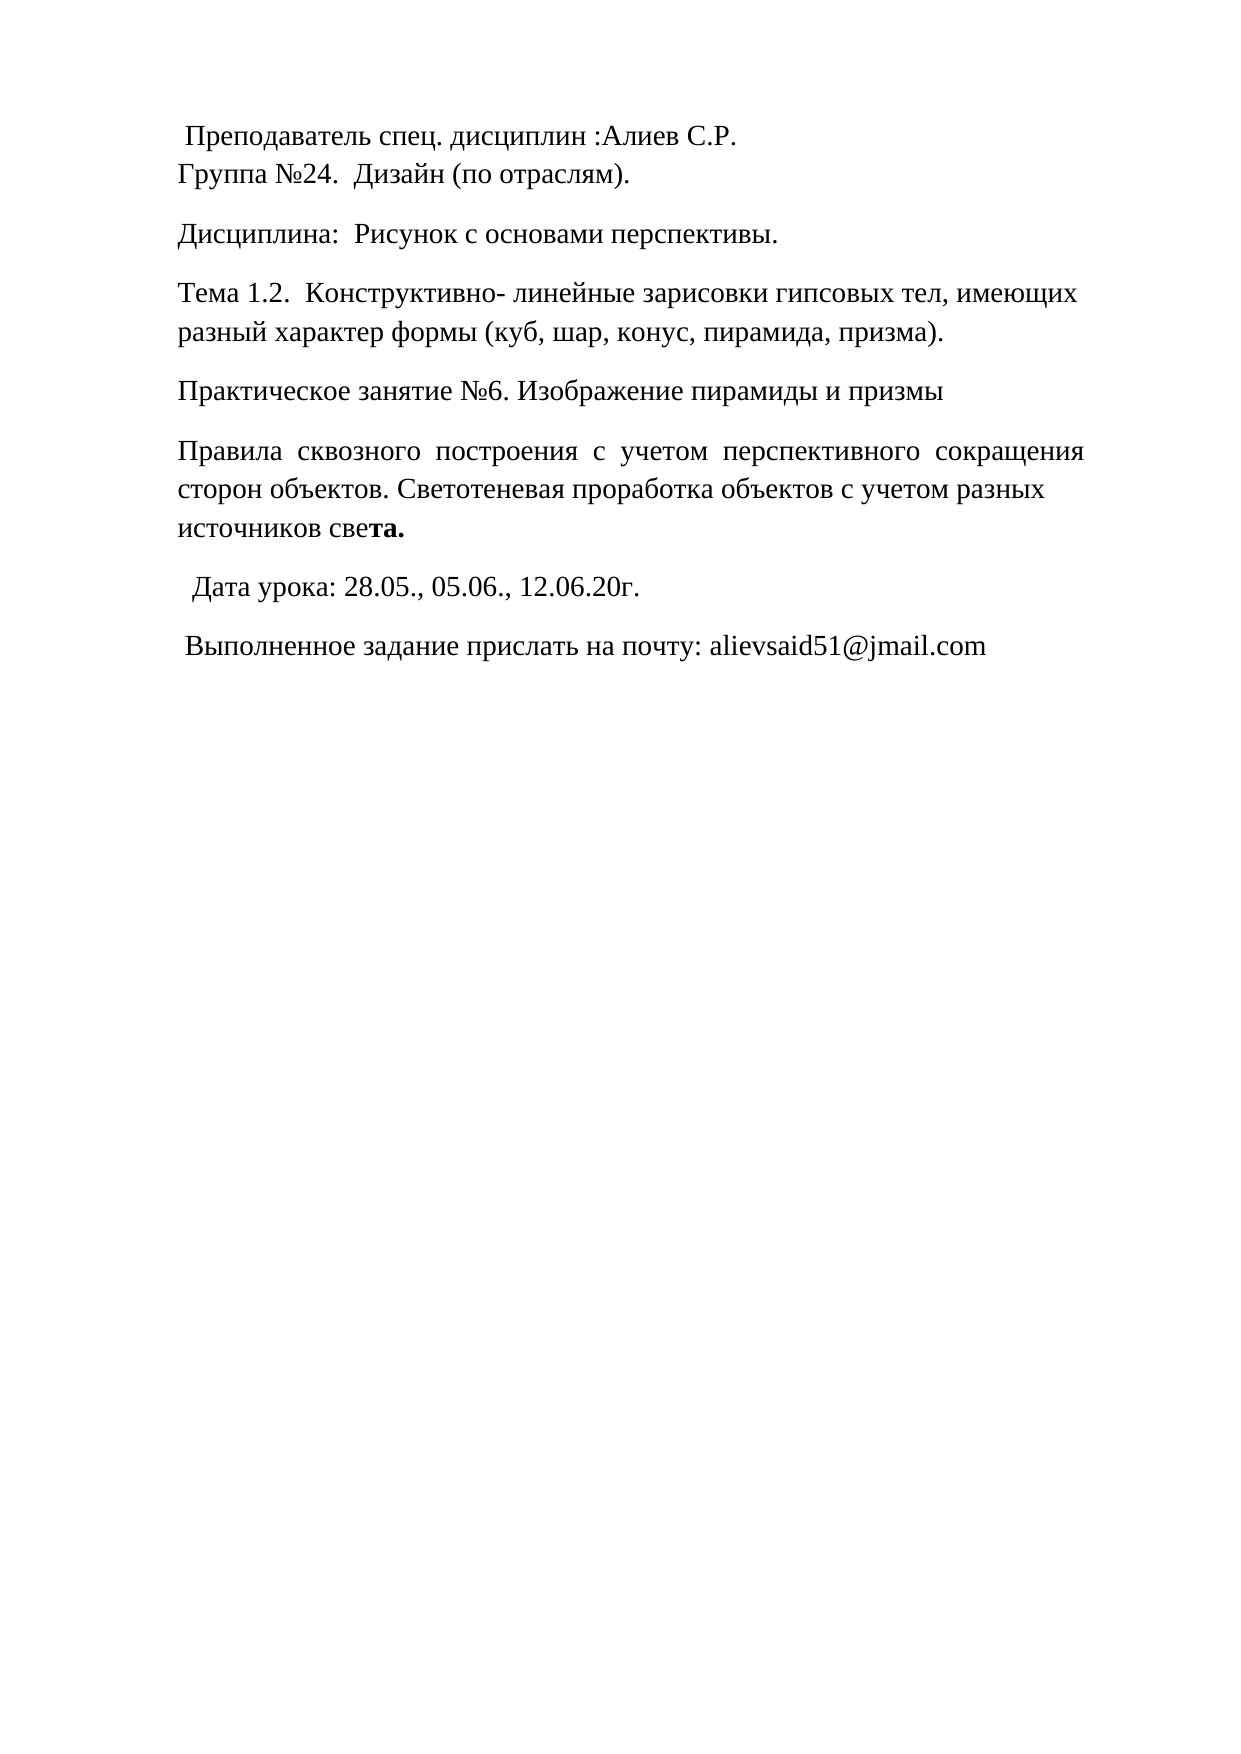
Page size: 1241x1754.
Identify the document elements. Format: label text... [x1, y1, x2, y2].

text Дата урока: 28.05., 05.06., 12.06.20г. [177, 569, 1152, 603]
text Тема 1.2. Конструктивно- линейные зарисовки гипсовых тел, имеющих разный характер формы (куб, шар, конус, пирамида, призма). [177, 275, 1152, 347]
text Дисциплина: Рисунок с основами перспективы. [177, 216, 1152, 249]
text Практическое занятие №6. Изображение пирамиды и призмы [177, 373, 1152, 407]
text Выполненное задание прислать на почту: alievsaid51@jmail.com [177, 628, 1152, 662]
text Преподаватель спец. дисциплин :Алиев С.Р. Группа №24. Дизайн (по отраслям). [177, 118, 1152, 190]
text Правила сквозного построения с учетом перспективного сокращения сторон объектов. Светотеневая проработка объектов с учетом разных источников света. [177, 433, 1152, 543]
